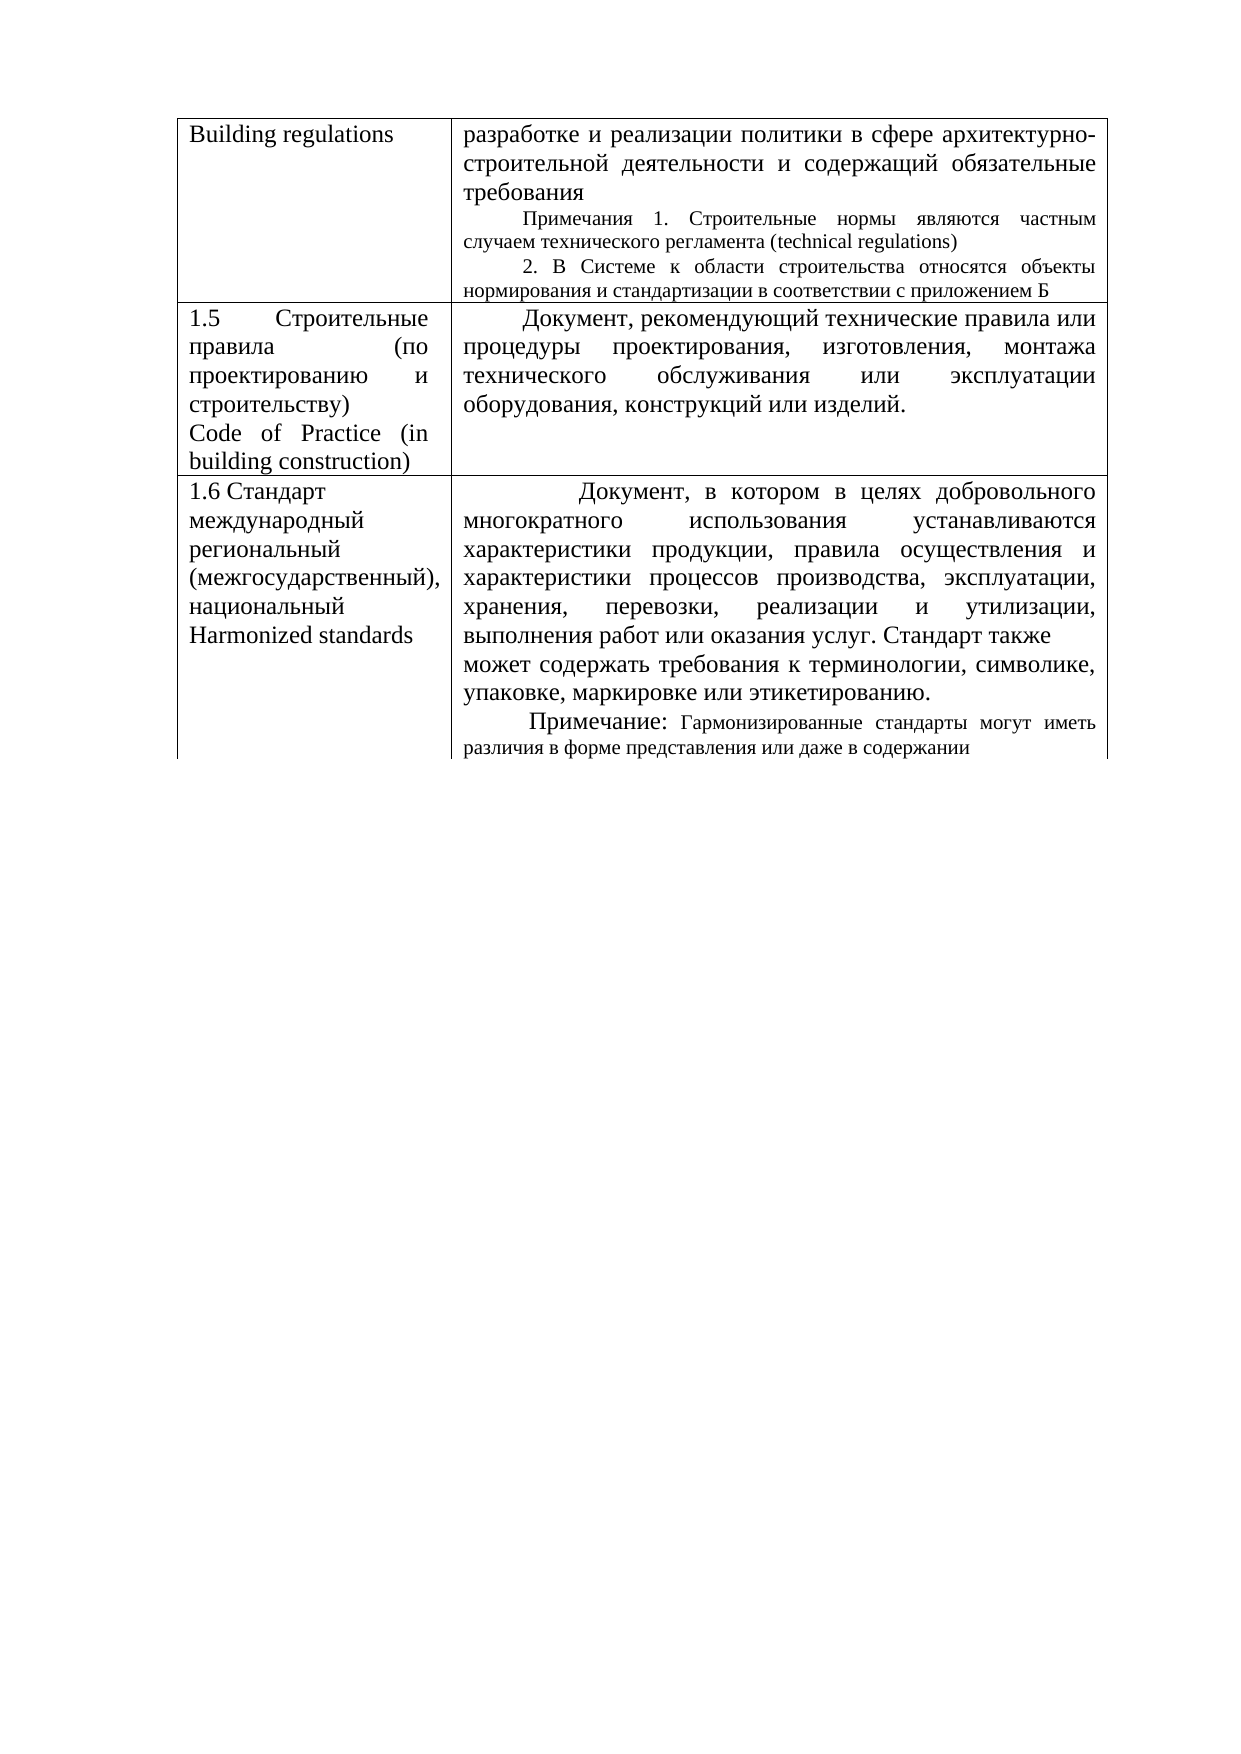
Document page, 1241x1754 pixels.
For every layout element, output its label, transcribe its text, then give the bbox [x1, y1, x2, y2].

table_cell Документ, в котором в целях добровольного многократного использования устанавливаются характеристики продукции, правила осуществления и характеристики процессов производства, эксплуатации, хранения, перевозки, реализации и утилизации, выполнения работ или оказания услуг. Стандарт также может содержать требования к терминологии, символике, упаковке, маркировке или этикетированию. Примечание: Гармонизированные стандарты могут иметь различия в форме представления или даже в содержании [452, 476, 1107, 759]
table_cell 1.6 Стандарт международный региональный (межгосударственный), национальный Harmonized standards [178, 476, 451, 759]
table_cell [178, 119, 451, 302]
table_cell Документ, рекомендующий технические правила или процедуры проектирования, изготовления, монтажа технического обслуживания или эксплуатации оборудования, конструкций или изделий. [452, 303, 1107, 475]
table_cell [452, 119, 1107, 302]
table_cell 1.5 Строительные правила (по проектированию и строительству) Code of Practice (in building construction) [178, 303, 451, 475]
